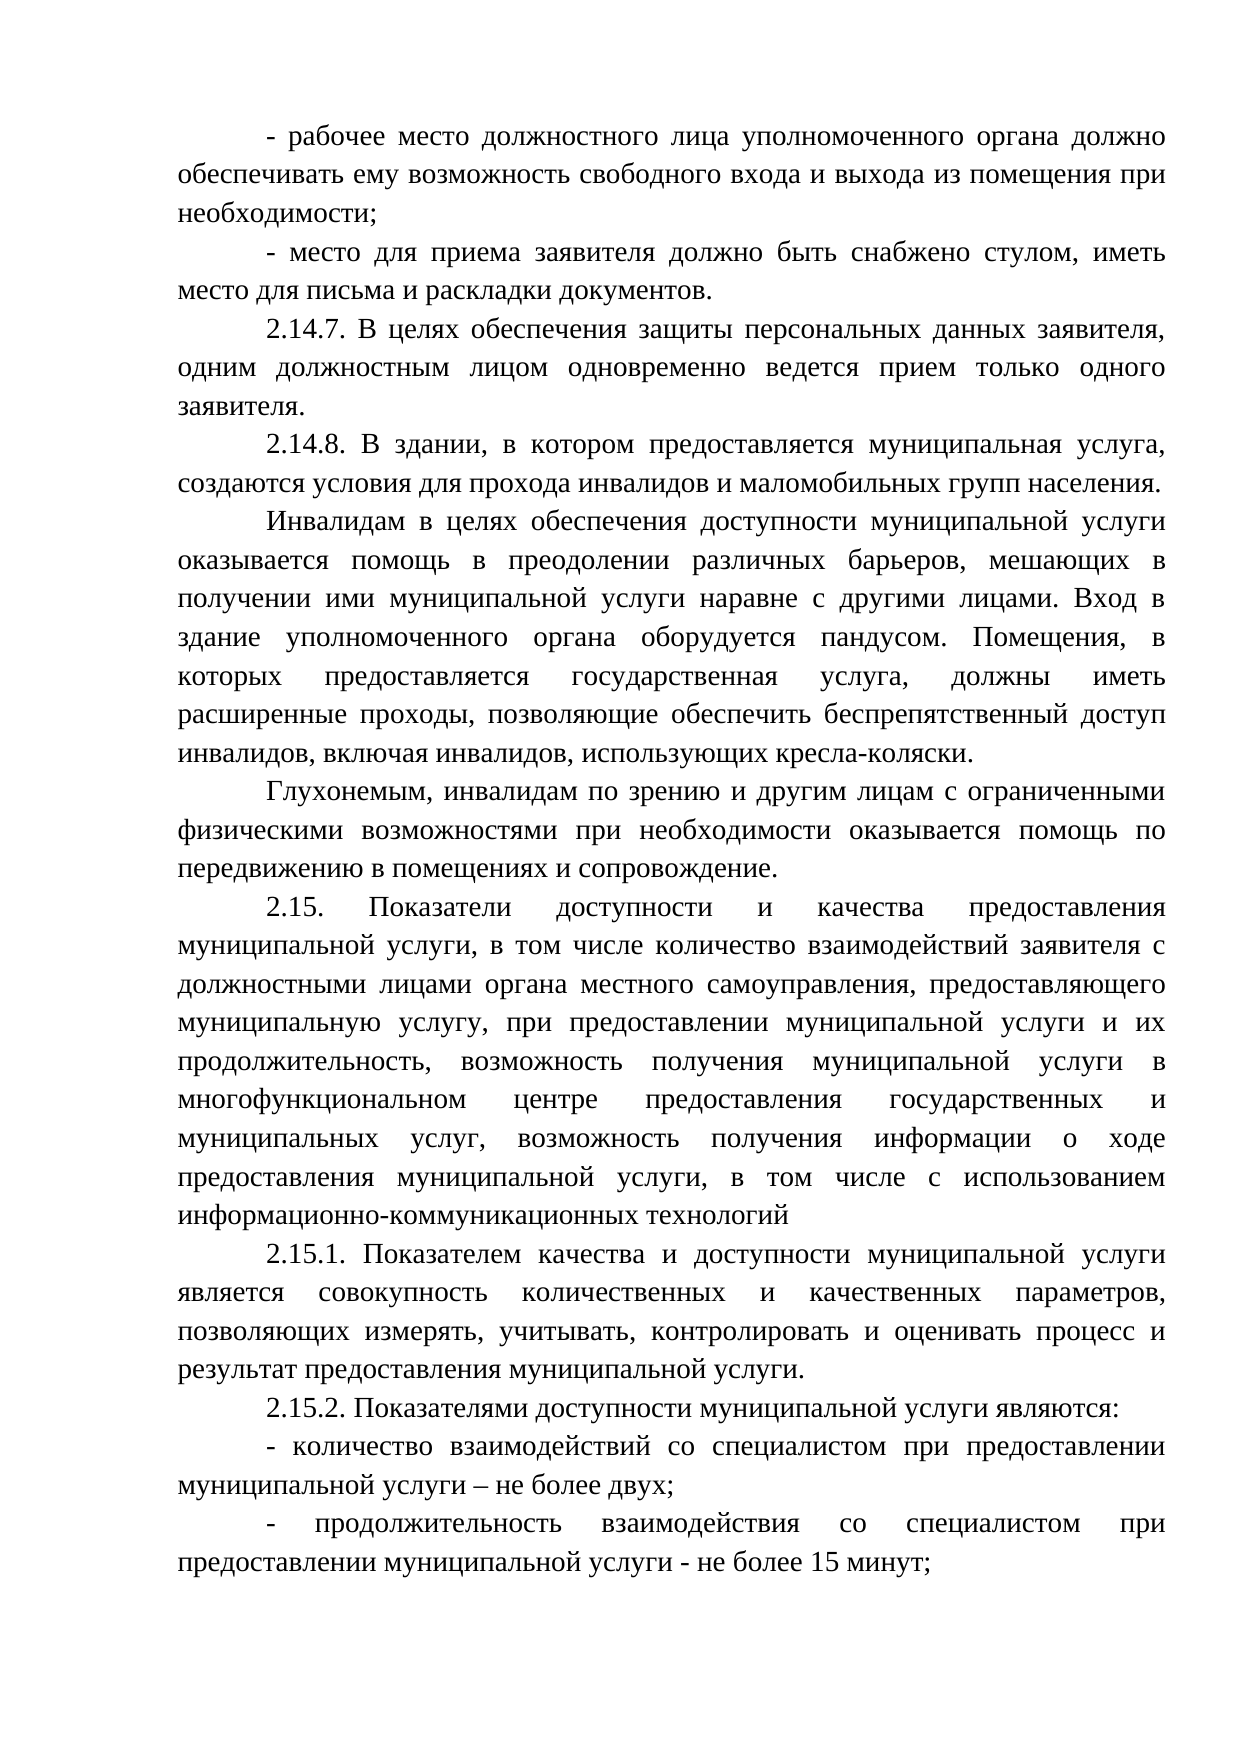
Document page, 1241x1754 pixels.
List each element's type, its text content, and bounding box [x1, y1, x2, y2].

text 2.14.7. В целях обеспечения защиты персональных данных заявителя, одним должностным лицом одновременно ведется прием только одного заявителя. [177, 311, 1167, 421]
text - продолжительность взаимодействия со специалистом при предоставлении муниципальной услуги - не более 15 минут; [177, 1506, 1167, 1578]
text 2.15.2. Показателями доступности муниципальной услуги являются: [177, 1390, 1167, 1423]
text 2.15.1. Показателем качества и доступности муниципальной услуги является совокупность количественных и качественных параметров, позволяющих измерять, учитывать, контролировать и оценивать процесс и результат предоставления муниципальной услуги. [177, 1236, 1167, 1385]
text Инвалидам в целях обеспечения доступности муниципальной услуги оказывается помощь в преодолении различных барьеров, мешающих в получении ими муниципальной услуги наравне с другими лицами. Вход в здание уполномоченного органа оборудуется пандусом. Помещения, в которых предоставляется государственная услуга, должны иметь расширенные проходы, позволяющие обеспечить беспрепятственный доступ инвалидов, включая инвалидов, использующих кресла-коляски. [177, 503, 1167, 768]
text - количество взаимодействий со специалистом при предоставлении муниципальной услуги – не более двух; [177, 1428, 1167, 1501]
text - рабочее место должностного лица уполномоченного органа должно обеспечивать ему возможность свободного входа и выхода из помещения при необходимости; [177, 118, 1167, 229]
text Глухонемым, инвалидам по зрению и другим лицам с ограниченными физическими возможностями при необходимости оказывается помощь по передвижению в помещениях и сопровождение. [177, 773, 1167, 884]
text 2.15. Показатели доступности и качества предоставления муниципальной услуги, в том числе количество взаимодействий заявителя с должностными лицами органа местного самоуправления, предоставляющего муниципальную услугу, при предоставлении муниципальной услуги и их продолжительность, возможность получения муниципальной услуги в многофункциональном центре предоставления государственных и муниципальных услуг, возможность получения информации о ходе предоставления муниципальной услуги, в том числе с использованием информационно-коммуникационных технологий [177, 889, 1167, 1231]
text - место для приема заявителя должно быть снабжено стулом, иметь место для письма и раскладки документов. [177, 234, 1167, 306]
text 2.14.8. В здании, в котором предоставляется муниципальная услуга, создаются условия для прохода инвалидов и маломобильных групп населения. [177, 426, 1167, 498]
